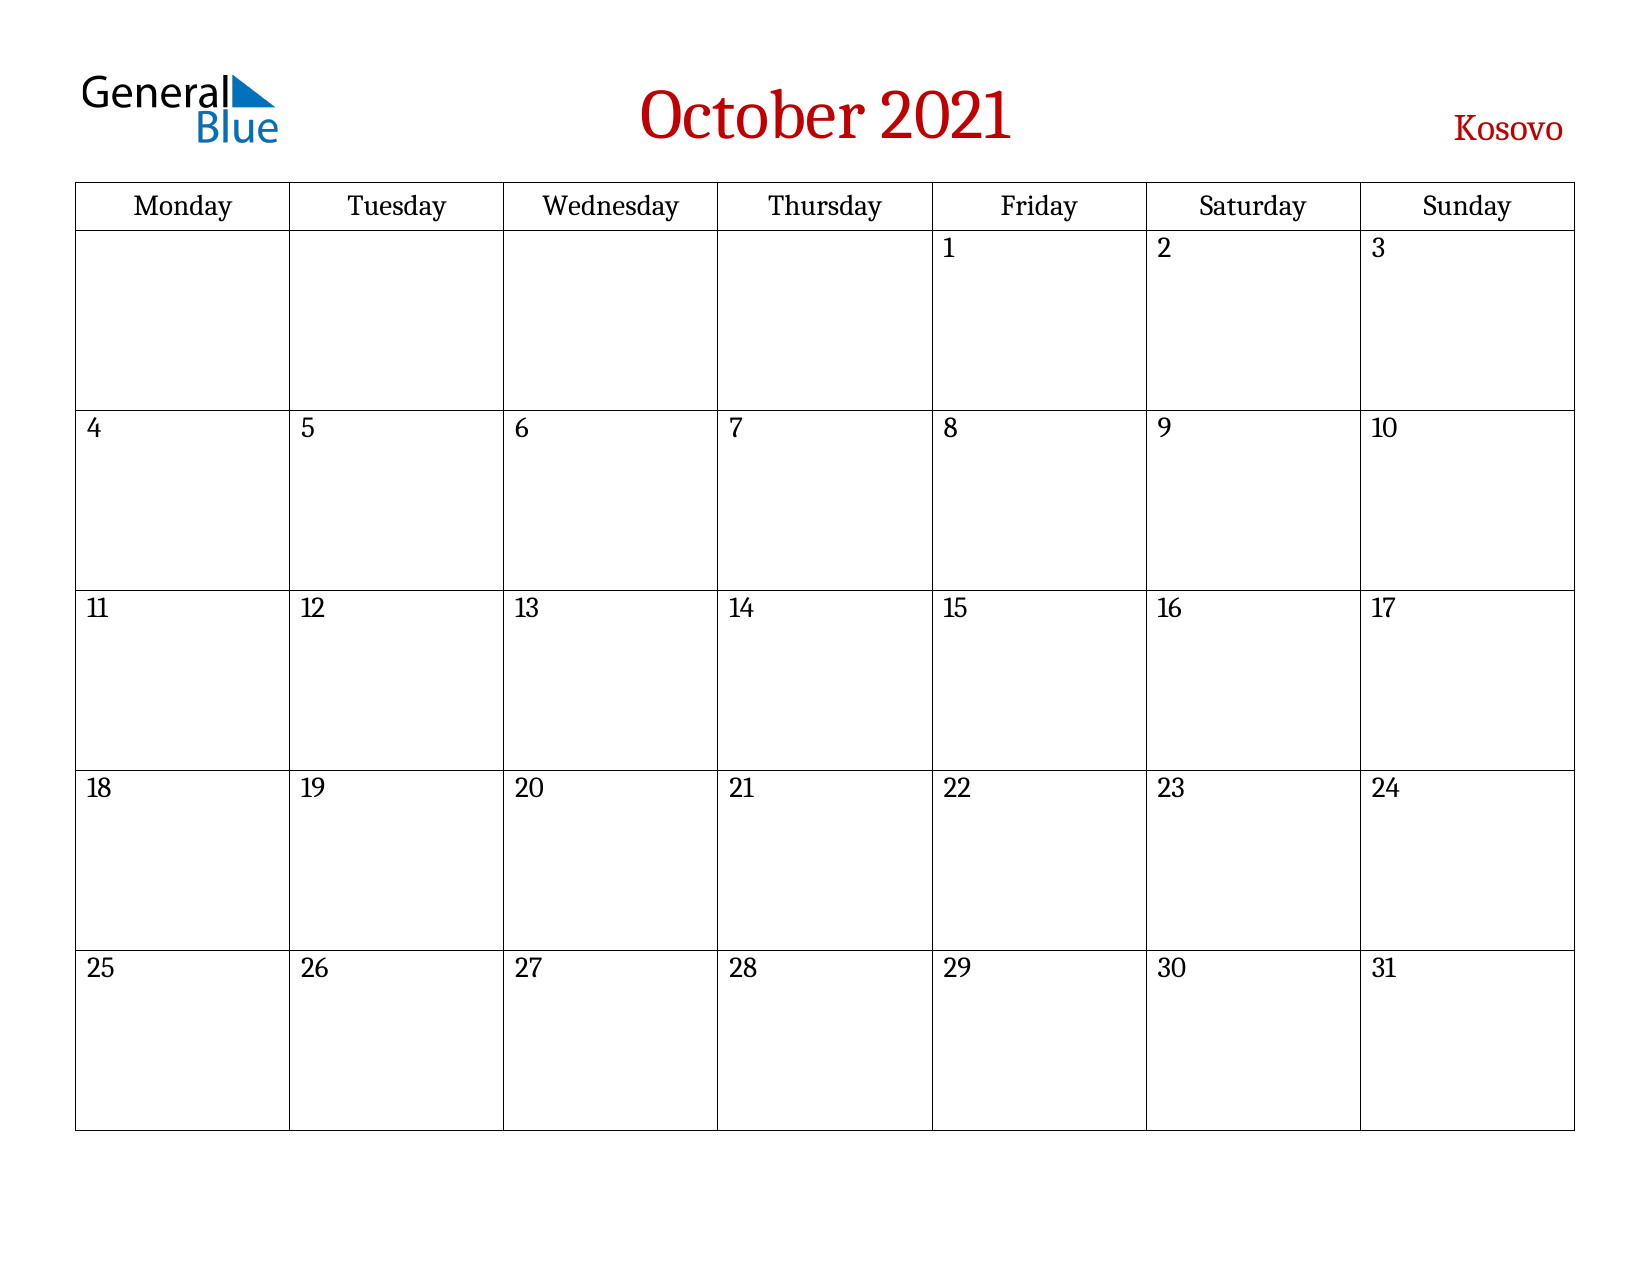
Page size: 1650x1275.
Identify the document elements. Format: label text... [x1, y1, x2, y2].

table_cell [504, 625, 717, 770]
table_cell Monday [76, 183, 289, 230]
table_cell [1361, 805, 1574, 950]
table_cell 24 [1361, 771, 1574, 805]
table_cell [76, 985, 289, 1130]
table_cell [1361, 445, 1574, 590]
table_cell [933, 625, 1146, 770]
table_cell 3 [1361, 231, 1574, 264]
table_cell [718, 985, 932, 1130]
table_cell 16 [1147, 591, 1360, 625]
table_cell 19 [290, 771, 503, 805]
table_cell 9 [1147, 411, 1360, 444]
table_cell 23 [1147, 771, 1360, 805]
table_cell 30 [1147, 951, 1360, 985]
table_cell [504, 265, 717, 410]
table_cell 7 [718, 411, 932, 444]
table_cell Sunday [1361, 183, 1574, 230]
table_cell [290, 625, 503, 770]
table_cell 11 [76, 591, 289, 625]
table_cell [504, 805, 717, 950]
table_cell [933, 445, 1146, 590]
table_cell [1147, 265, 1360, 410]
table_cell [504, 231, 717, 264]
table_cell [718, 231, 932, 264]
table_cell [933, 985, 1146, 1130]
table_cell [76, 445, 289, 590]
table_cell [76, 231, 289, 264]
table_cell 6 [504, 411, 717, 444]
table_cell 22 [933, 771, 1146, 805]
table_cell Wednesday [504, 183, 717, 230]
table_cell [76, 625, 289, 770]
table_cell 2 [1147, 231, 1360, 264]
table_cell 1 [933, 231, 1146, 264]
table_cell 26 [290, 951, 503, 985]
table_cell 8 [933, 411, 1146, 444]
table_cell [718, 625, 932, 770]
table_cell [290, 231, 503, 264]
table_cell 20 [504, 771, 717, 805]
table_cell Thursday [718, 183, 932, 230]
table_cell [290, 985, 503, 1130]
table_cell 4 [76, 411, 289, 444]
table_cell [290, 445, 503, 590]
table_cell [1361, 625, 1574, 770]
table_cell [76, 805, 289, 950]
table_cell [76, 265, 289, 410]
table_cell [1147, 805, 1360, 950]
table_cell [504, 445, 717, 590]
table_cell 13 [504, 591, 717, 625]
table_cell [1361, 985, 1574, 1130]
table_cell [933, 805, 1146, 950]
table_cell 29 [933, 951, 1146, 985]
table_cell 27 [504, 951, 717, 985]
table_cell 12 [290, 591, 503, 625]
table_cell 28 [718, 951, 932, 985]
table_cell 14 [718, 591, 932, 625]
table_cell [1147, 625, 1360, 770]
table_cell 18 [76, 771, 289, 805]
table_cell 25 [76, 951, 289, 985]
table_header Kosovo [1146, 75, 1574, 182]
table_cell [1147, 985, 1360, 1130]
picture [82, 75, 278, 143]
table_cell [718, 265, 932, 410]
table_cell [290, 805, 503, 950]
table_cell [504, 985, 717, 1130]
table_header [76, 75, 503, 182]
table_cell [290, 265, 503, 410]
table_cell Tuesday [290, 183, 503, 230]
table_cell 10 [1361, 411, 1574, 444]
table_cell [1147, 445, 1360, 590]
table_header October 2021 [504, 75, 1146, 182]
table_cell [1361, 265, 1574, 410]
table_cell 17 [1361, 591, 1574, 625]
table_cell 5 [290, 411, 503, 444]
table_cell [718, 445, 932, 590]
table_cell [933, 265, 1146, 410]
table_cell Friday [933, 183, 1146, 230]
table_cell 21 [718, 771, 932, 805]
table_cell [718, 805, 932, 950]
table_cell Saturday [1147, 183, 1360, 230]
table_cell 31 [1361, 951, 1574, 985]
table_cell 15 [933, 591, 1146, 625]
